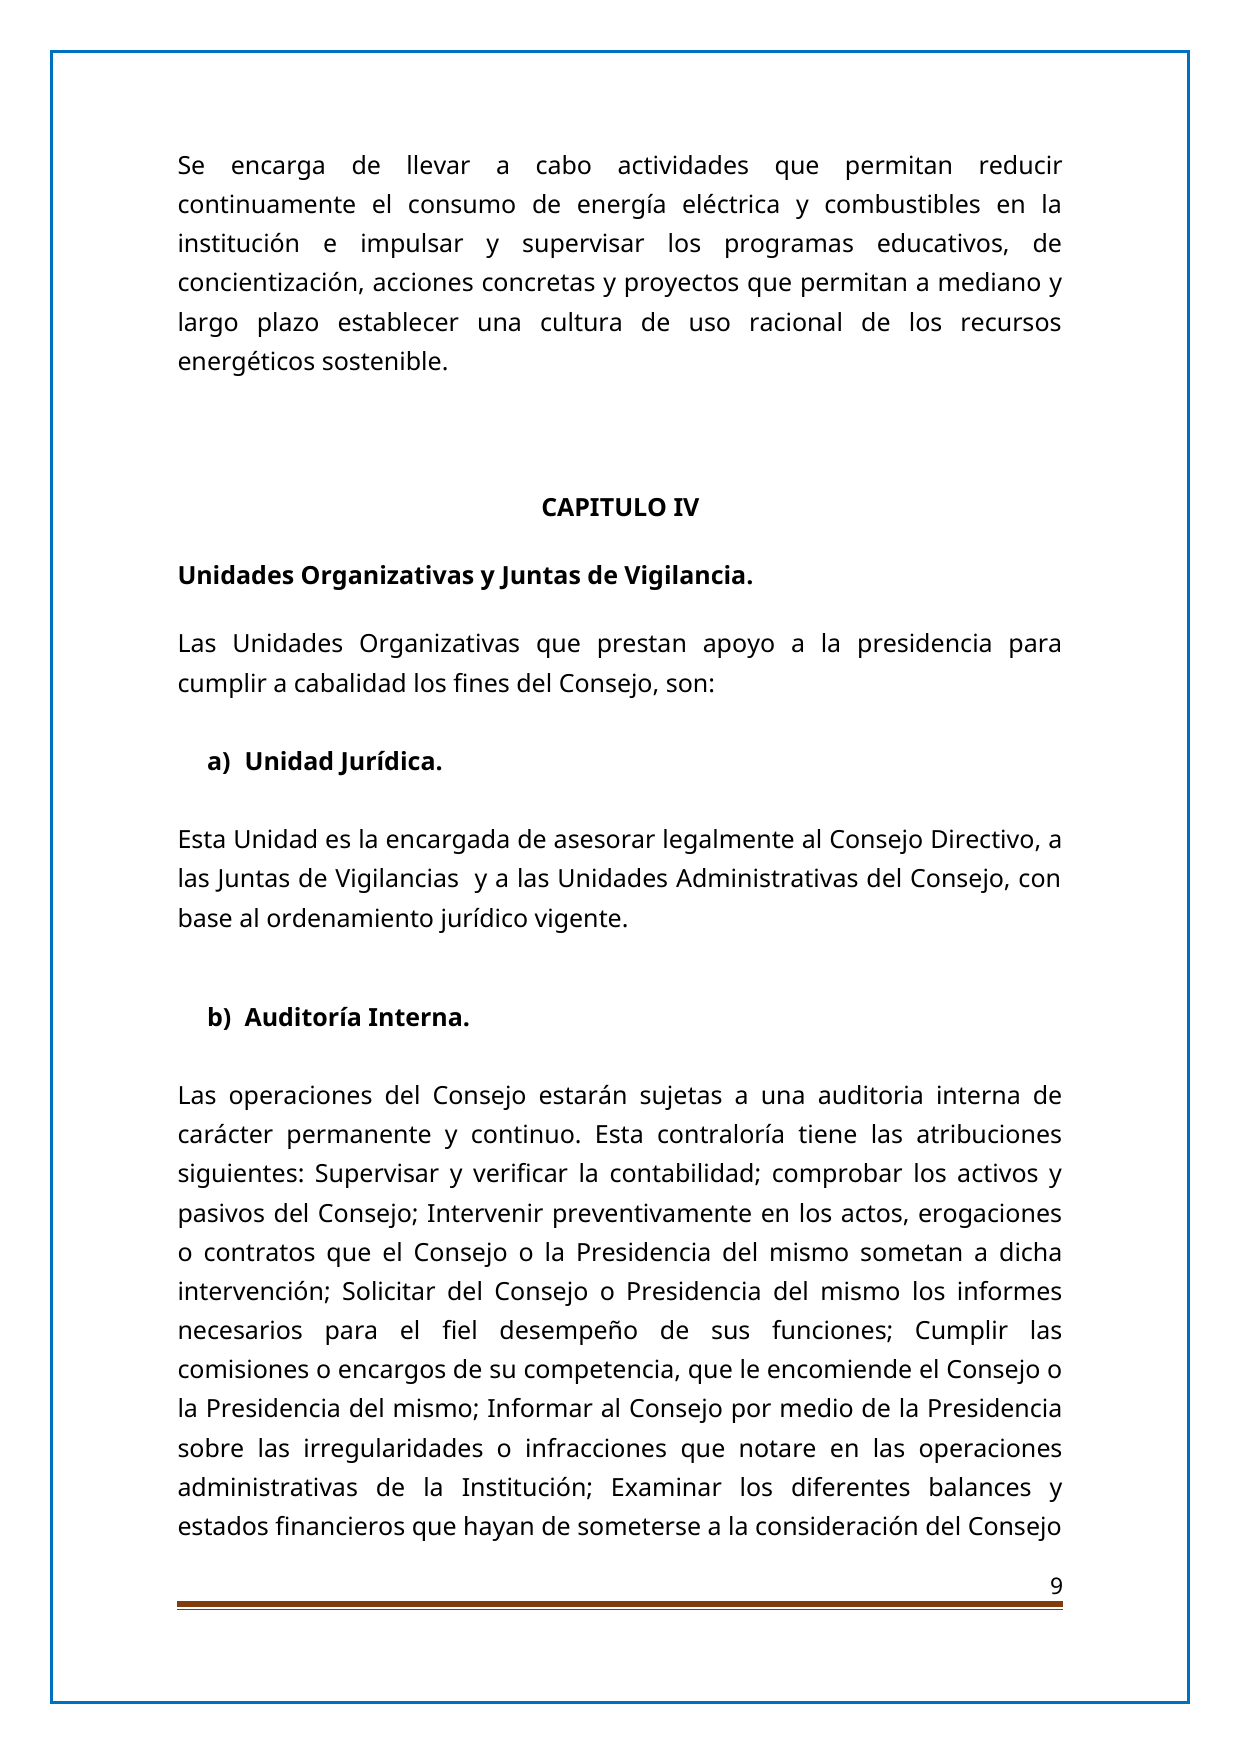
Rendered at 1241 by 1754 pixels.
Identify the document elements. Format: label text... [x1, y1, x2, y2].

text Se encarga de llevar a cabo actividades que permitan reducir continuamente el consumo de energía eléctrica y combustibles en la institución e impulsar y supervisar los programas educativos, de concientización, acciones concretas y proyectos que permitan a mediano y largo plazo establecer una cultura de uso racional de los recursos energéticos sostenible. [177, 148, 1063, 377]
text Esta Unidad es la encargada de asesorar legalmente al Consejo Directivo, a las Juntas de Vigilancias y a las Unidades Administrativas del Consejo, con base al ordenamiento jurídico vigente. [177, 822, 1063, 934]
text Las Unidades Organizativas que prestan apoyo a la presidencia para cumplir a cabalidad los fines del Consejo, son: [177, 626, 1063, 699]
text CAPITULO IV [177, 490, 1063, 524]
list Auditoría Interna. [207, 999, 1063, 1033]
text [177, 1078, 1063, 1543]
text Unidades Organizativas y Juntas de Vigilancia. [177, 558, 1063, 592]
list Unidad Jurídica. [207, 744, 1063, 778]
